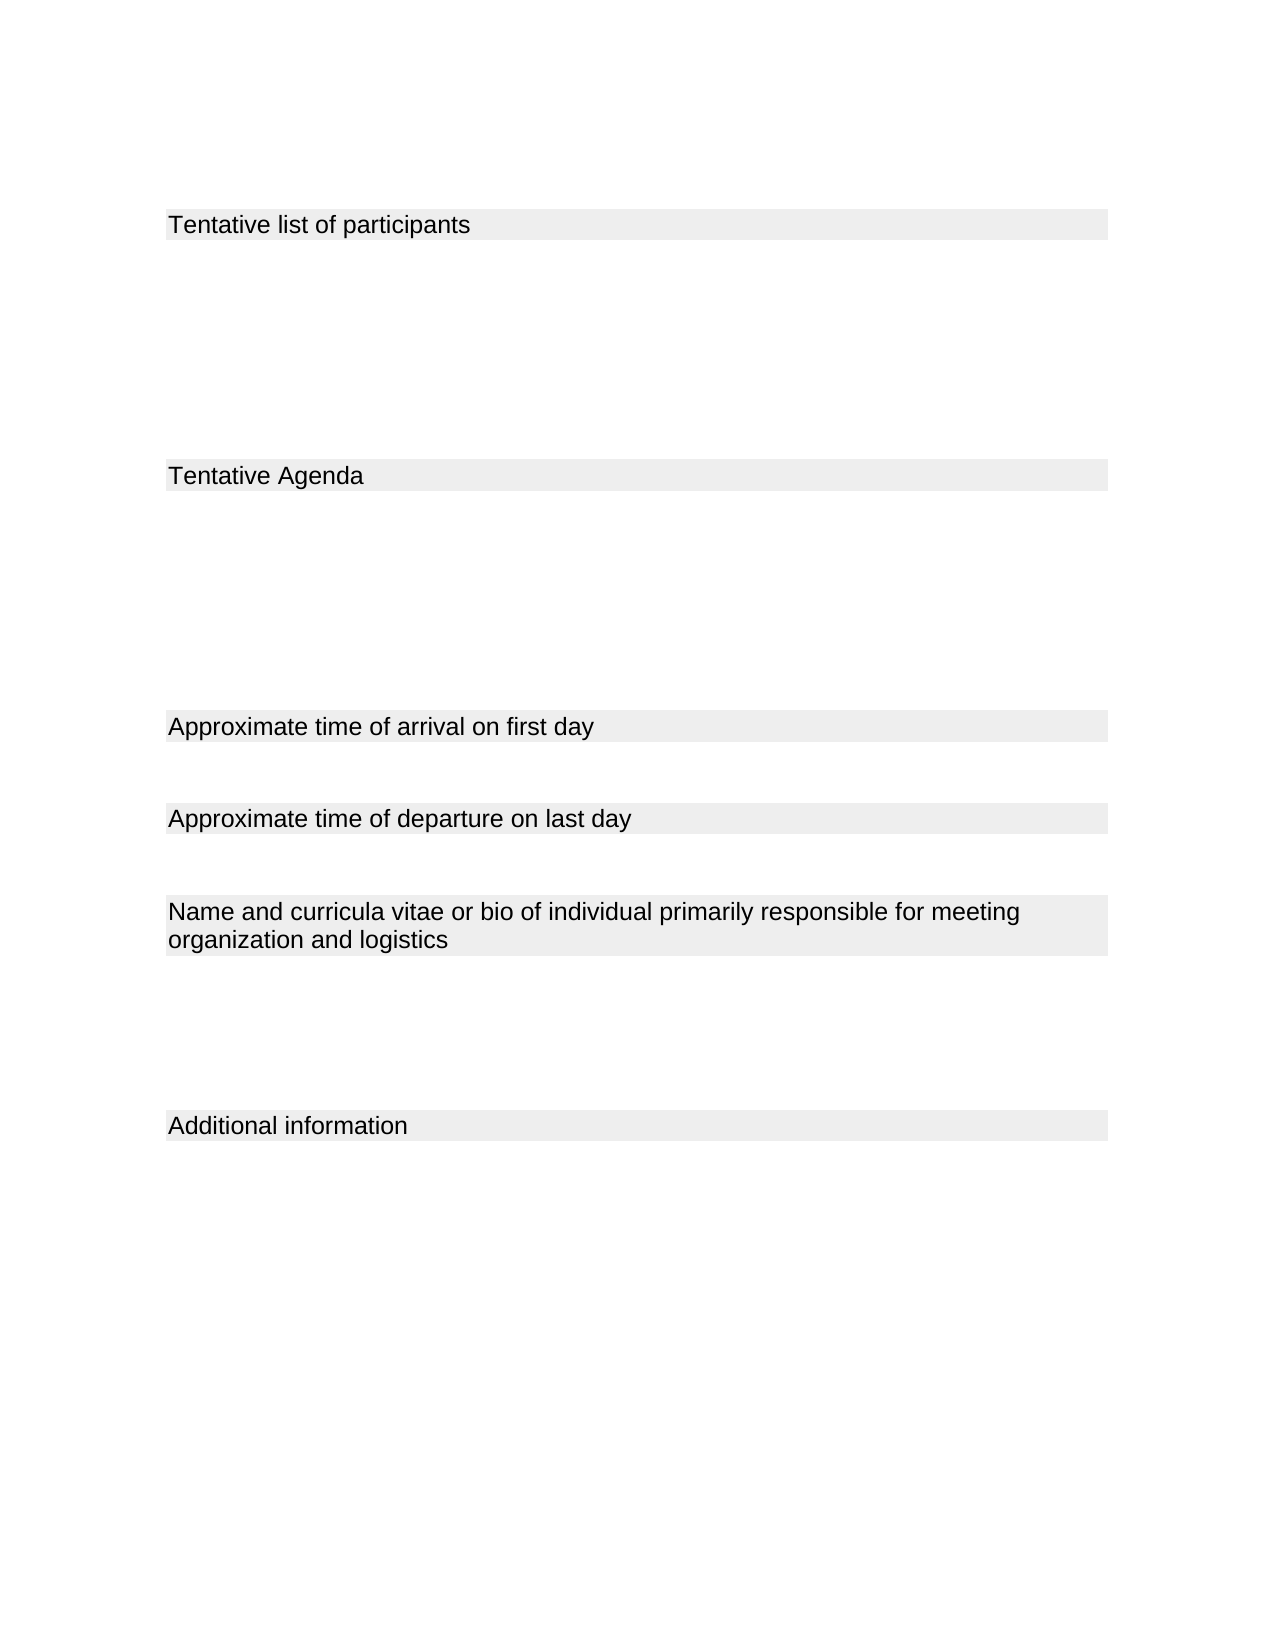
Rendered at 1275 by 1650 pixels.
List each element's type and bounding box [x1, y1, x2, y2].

table_header [150, 150, 1125, 1265]
